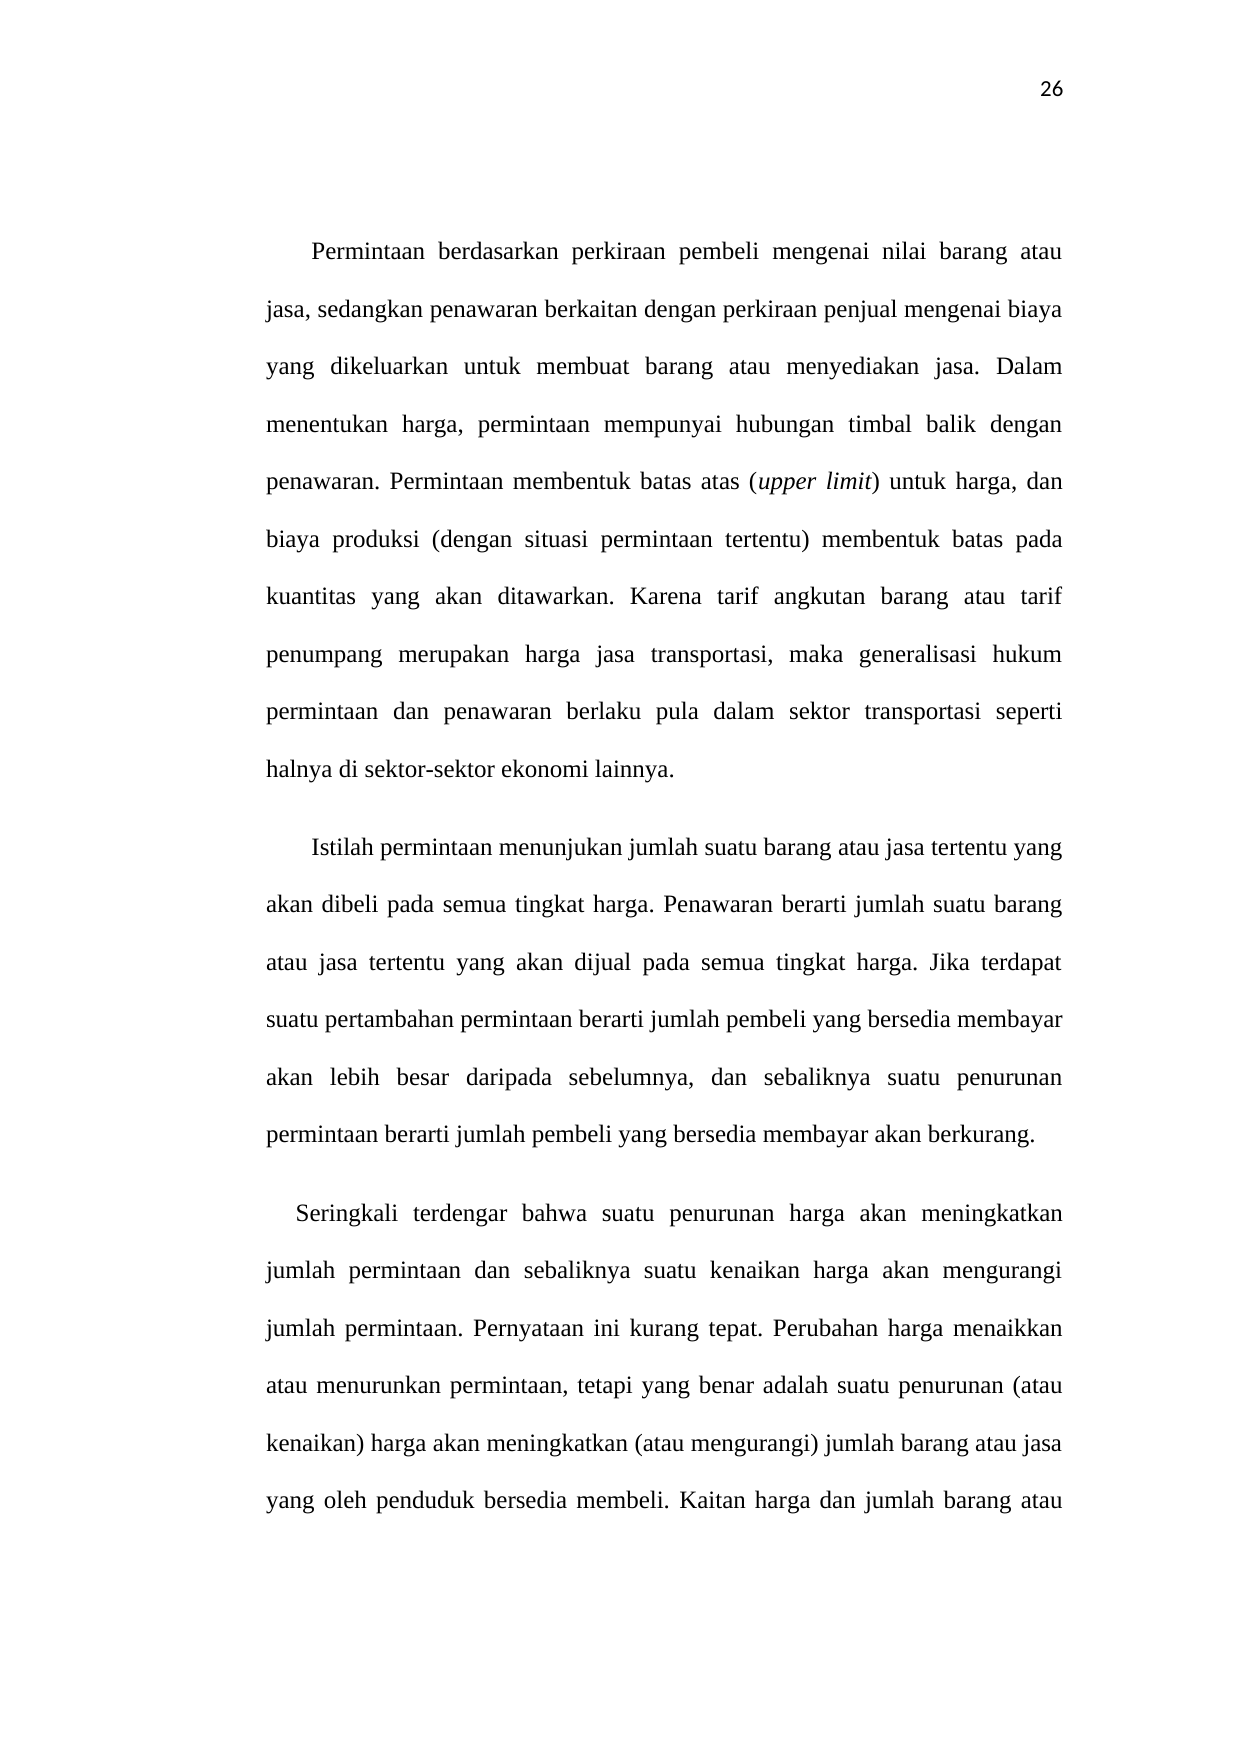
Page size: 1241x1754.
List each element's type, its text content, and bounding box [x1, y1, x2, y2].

text Permintaan berdasarkan perkiraan pembeli mengenai nilai barang atau jasa, sedangkan penawaran berkaitan dengan perkiraan penjual mengenai biaya yang dikeluarkan untuk membuat barang atau menyediakan jasa. Dalam menentukan harga, permintaan mempunyai hubungan timbal balik dengan penawaran. Permintaan membentuk batas atas (upper limit) untuk harga, dan biaya produksi (dengan situasi permintaan tertentu) membentuk batas pada kuantitas yang akan ditawarkan. Karena tarif angkutan barang atau tarif penumpang merupakan harga jasa transportasi, maka generalisasi hukum permintaan dan penawaran berlaku pula dalam sektor transportasi seperti halnya di sektor-sektor ekonomi lainnya. [266, 236, 1063, 782]
text Istilah permintaan menunjukan jumlah suatu barang atau jasa tertentu yang akan dibeli pada semua tingkat harga. Penawaran berarti jumlah suatu barang atau jasa tertentu yang akan dijual pada semua tingkat harga. Jika terdapat suatu pertambahan permintaan berarti jumlah pembeli yang bersedia membayar akan lebih besar daripada sebelumnya, dan sebaliknya suatu penurunan permintaan berarti jumlah pembeli yang bersedia membayar akan berkurang. [266, 832, 1063, 1148]
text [266, 1198, 1063, 1514]
